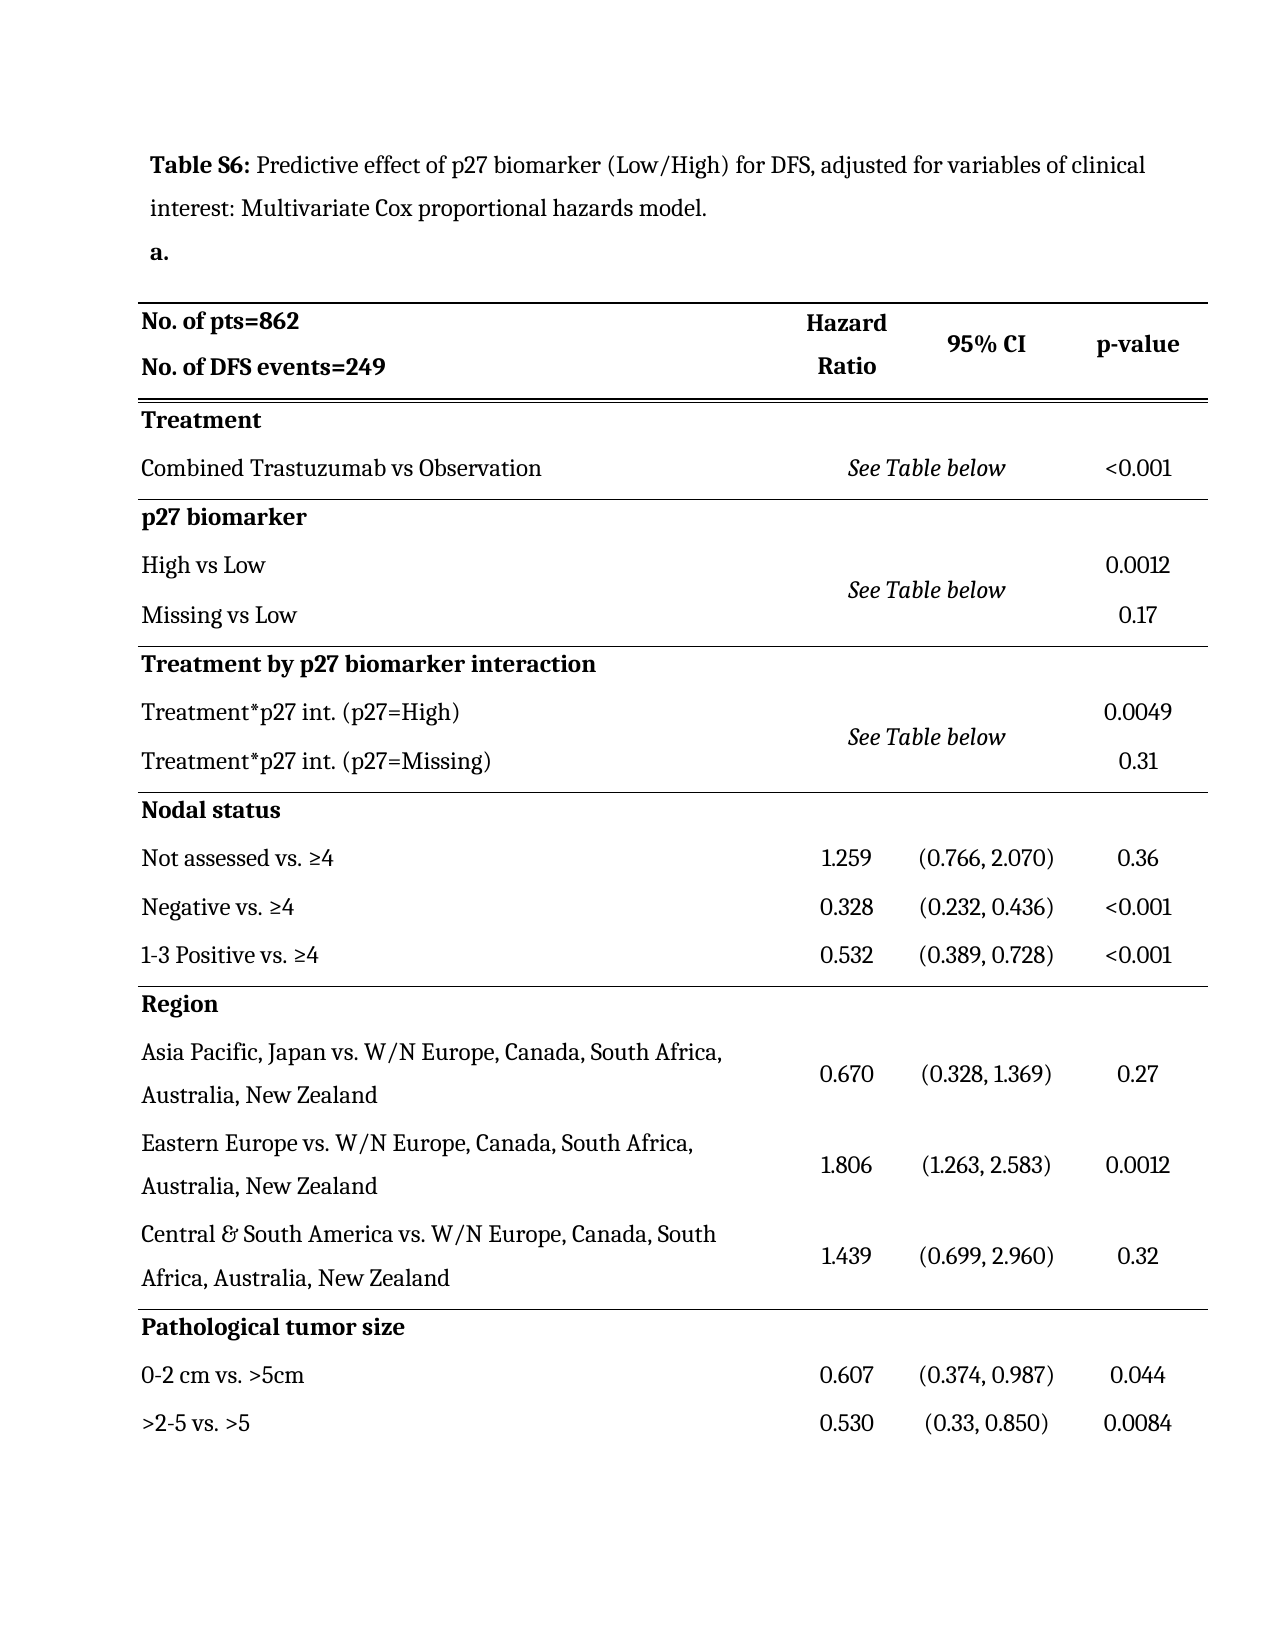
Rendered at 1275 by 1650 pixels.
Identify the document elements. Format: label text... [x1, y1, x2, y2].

table_cell 0.607 [788, 1358, 905, 1406]
table_cell See Table below [788, 451, 1068, 499]
table_cell p27 biomarker [138, 500, 1208, 548]
table_header p-value [1068, 304, 1208, 398]
table_cell 0.670 [788, 1035, 905, 1126]
table_cell 0-2 cm vs. >5cm [138, 1358, 788, 1406]
table_cell <0.001 [1068, 938, 1208, 986]
table_cell Treatment [138, 403, 1208, 451]
text Table S6: Predictive effect of p27 biomarker (Low/High) for DFS, adjusted for variables of clinical interest: Multivariate Cox proportional hazards model. [150, 151, 1196, 223]
table_cell 0.044 [1068, 1358, 1208, 1406]
table_cell (1.263, 2.583) [905, 1126, 1068, 1217]
table_cell <0.001 [1068, 451, 1208, 499]
table_cell 0.32 [1068, 1217, 1208, 1308]
table_cell 1-3 Positive vs. ≥4 [138, 938, 788, 986]
table_cell Region [138, 987, 1208, 1035]
table_cell Asia Pacific, Japan vs. W/N Europe, Canada, South Africa, Australia, New Zealand [138, 1035, 788, 1126]
table_cell 1.439 [788, 1217, 905, 1308]
table_cell 0.31 [1068, 743, 1208, 792]
table_cell Combined Trastuzumab vs Observation [138, 451, 788, 499]
table_cell Not assessed vs. ≥4 [138, 841, 788, 889]
table_header Hazard Ratio [788, 304, 905, 398]
table_cell 0.328 [788, 889, 905, 937]
table_cell 0.36 [1068, 841, 1208, 889]
table_header No. of pts=862 No. of DFS events=249 [138, 304, 788, 398]
table_cell Treatment by p27 biomarker interaction [138, 647, 1208, 695]
table_cell >2-5 vs. >5 [138, 1406, 788, 1454]
table_cell (0.232, 0.436) [905, 889, 1068, 937]
table_cell 0.530 [788, 1406, 905, 1454]
table_header 95% CI [905, 304, 1068, 398]
table_cell (0.328, 1.369) [905, 1035, 1068, 1126]
table_cell Missing vs Low [138, 596, 788, 646]
table_cell 0.17 [1068, 596, 1208, 646]
table_cell High vs Low [138, 548, 788, 596]
table_cell Negative vs. ≥4 [138, 889, 788, 937]
table_cell (0.389, 0.728) [905, 938, 1068, 986]
table_cell See Table below [788, 548, 1068, 646]
table_cell Pathological tumor size [138, 1310, 1208, 1358]
table_cell <0.001 [1068, 889, 1208, 937]
table_cell 0.0012 [1068, 548, 1208, 596]
table_cell (0.33, 0.850) [905, 1406, 1068, 1454]
table_cell Nodal status [138, 793, 1208, 841]
table_cell 1.259 [788, 841, 905, 889]
table_cell 0.0049 [1068, 695, 1208, 743]
table_cell 1.806 [788, 1126, 905, 1217]
table_cell 0.0012 [1068, 1126, 1208, 1217]
table_cell Treatment*p27 int. (p27=High) [138, 695, 788, 743]
table_cell 0.0084 [1068, 1406, 1208, 1454]
table_cell Treatment*p27 int. (p27=Missing) [138, 743, 788, 792]
table_cell (0.699, 2.960) [905, 1217, 1068, 1308]
text a. [150, 238, 1196, 267]
table_cell (0.374, 0.987) [905, 1358, 1068, 1406]
table_cell (0.766, 2.070) [905, 841, 1068, 889]
table_cell Central & South America vs. W/N Europe, Canada, South Africa, Australia, New Zealand [138, 1217, 788, 1308]
table_cell 0.27 [1068, 1035, 1208, 1126]
table_cell 0.532 [788, 938, 905, 986]
table_cell Eastern Europe vs. W/N Europe, Canada, South Africa, Australia, New Zealand [138, 1126, 788, 1217]
table_cell See Table below [788, 695, 1068, 792]
